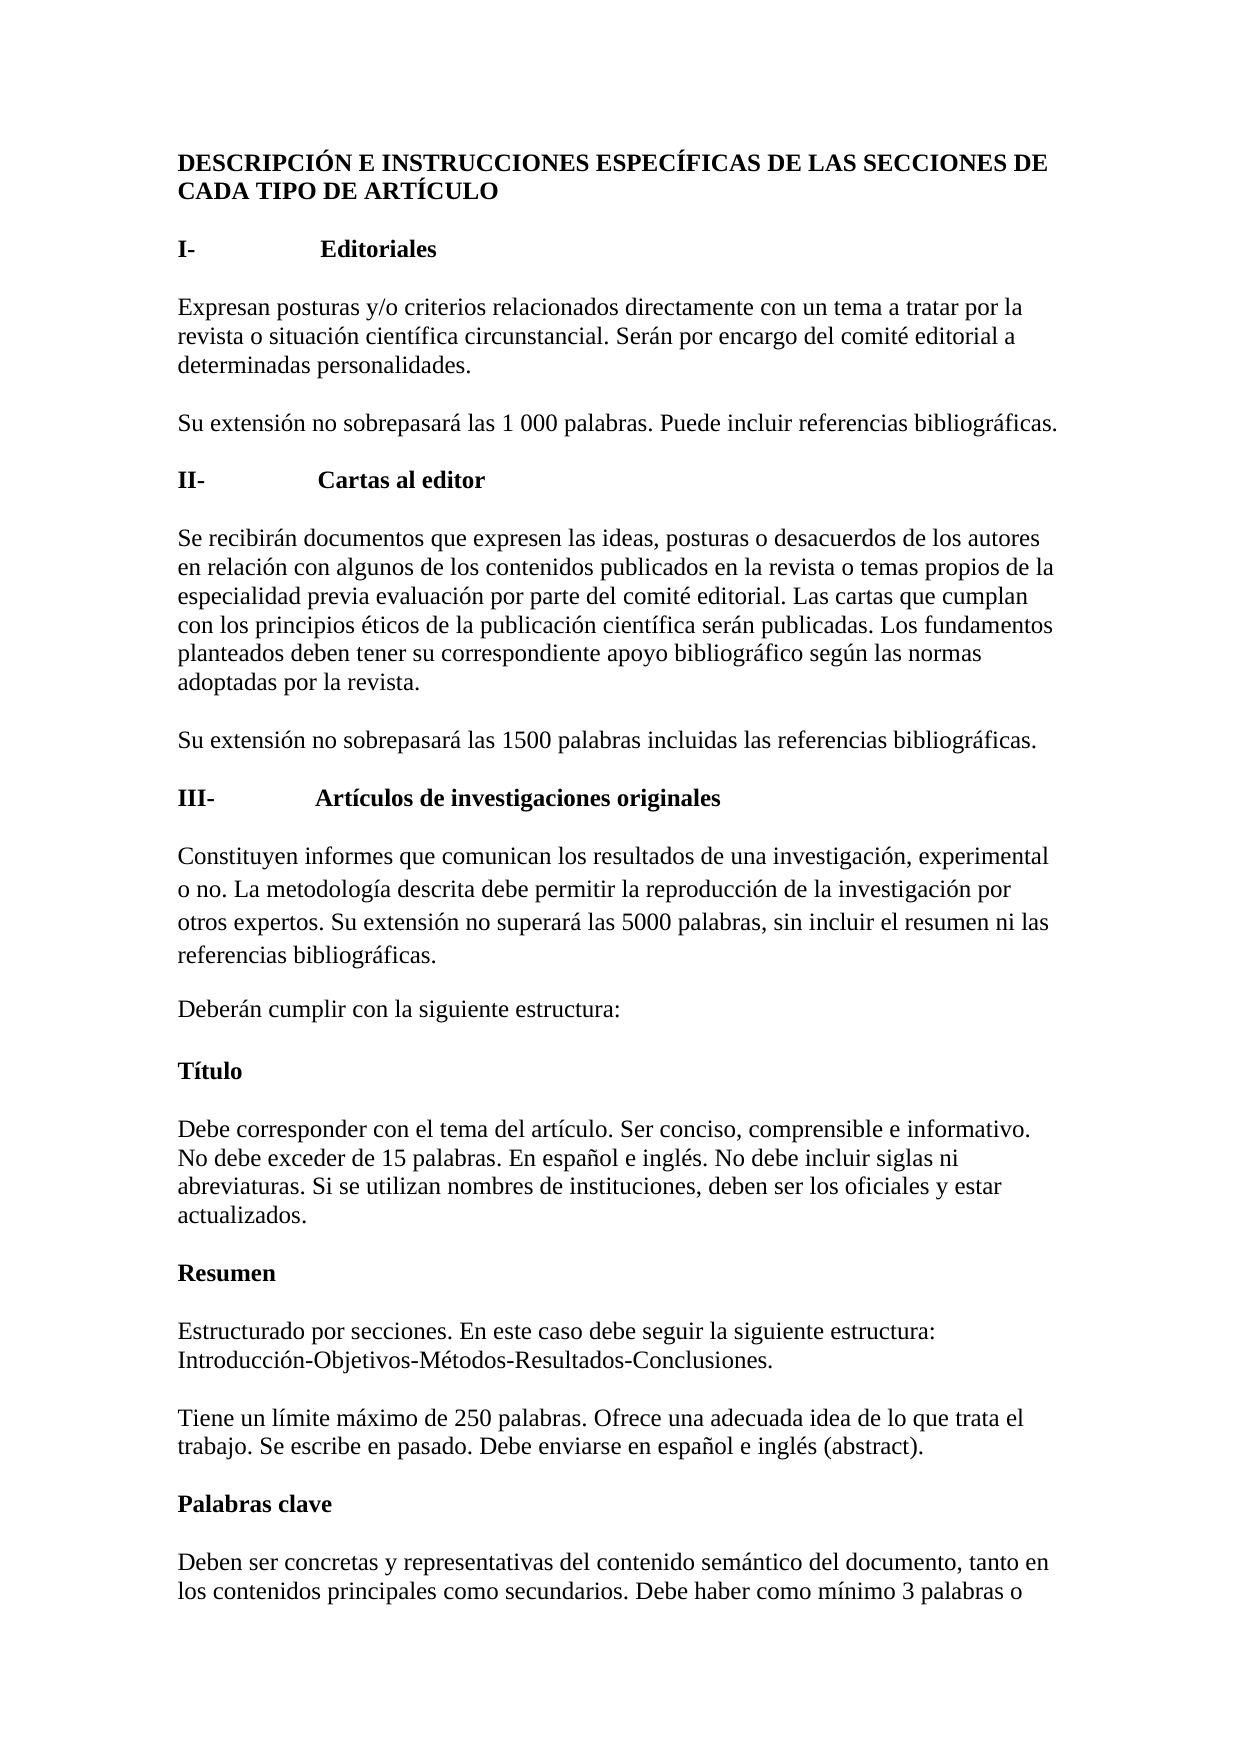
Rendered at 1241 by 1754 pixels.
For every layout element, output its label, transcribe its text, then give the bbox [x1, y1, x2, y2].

text Constituyen informes que comunican los resultados de una investigación, experimental o no. La metodología descrita debe permitir la reproducción de la investigación por otros expertos. Su extensión no superará las 5000 palabras, sin incluir el resumen ni las referencias bibliográficas. [177, 841, 1063, 969]
text Debe corresponder con el tema del artículo. Ser conciso, comprensible e informativo. No debe exceder de 15 palabras. En español e inglés. No debe incluir siglas ni abreviaturas. Si se utilizan nombres de instituciones, deben ser los oficiales y estar actualizados. [177, 1114, 1063, 1229]
text Tiene un límite máximo de 250 palabras. Ofrece una adecuada idea de lo que trata el trabajo. Se escribe en pasado. Debe enviarse en español e inglés (abstract). [177, 1403, 1063, 1460]
text II- Cartas al editor [177, 466, 1063, 494]
text Resumen [177, 1258, 1063, 1287]
text Estructurado por secciones. En este caso debe seguir la siguiente estructura: Introducción-Objetivos-Métodos-Resultados-Conclusiones. [177, 1316, 1063, 1373]
text Deberán cumplir con la siguiente estructura: [177, 994, 1063, 1023]
text DESCRIPCIÓN E INSTRUCCIONES ESPECÍFICAS DE LAS SECCIONES DE CADA TIPO DE ARTÍCULO [177, 148, 1063, 205]
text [177, 1547, 1063, 1605]
text III- Artículos de investigaciones originales [177, 783, 1063, 812]
text Título [177, 1056, 1063, 1085]
text Expresan posturas y/o criterios relacionados directamente con un tema a tratar por la revista o situación científica circunstancial. Serán por encargo del comité editorial a determinadas personalidades. [177, 292, 1063, 378]
text Su extensión no sobrepasará las 1500 palabras incluidas las referencias bibliográficas. [177, 725, 1063, 754]
text Se recibirán documentos que expresen las ideas, posturas o desacuerdos de los autores en relación con algunos de los contenidos publicados en la revista o temas propios de la especialidad previa evaluación por parte del comité editorial. Las cartas que cumplan con los principios éticos de la publicación científica serán publicadas. Los fundamentos planteados deben tener su correspondiente apoyo bibliográfico según las normas adoptadas por la revista. [177, 523, 1063, 696]
text Su extensión no sobrepasará las 1 000 palabras. Puede incluir referencias bibliográficas. [177, 408, 1063, 436]
text I- Editoriales [177, 234, 1063, 263]
text Palabras clave [177, 1489, 1063, 1518]
